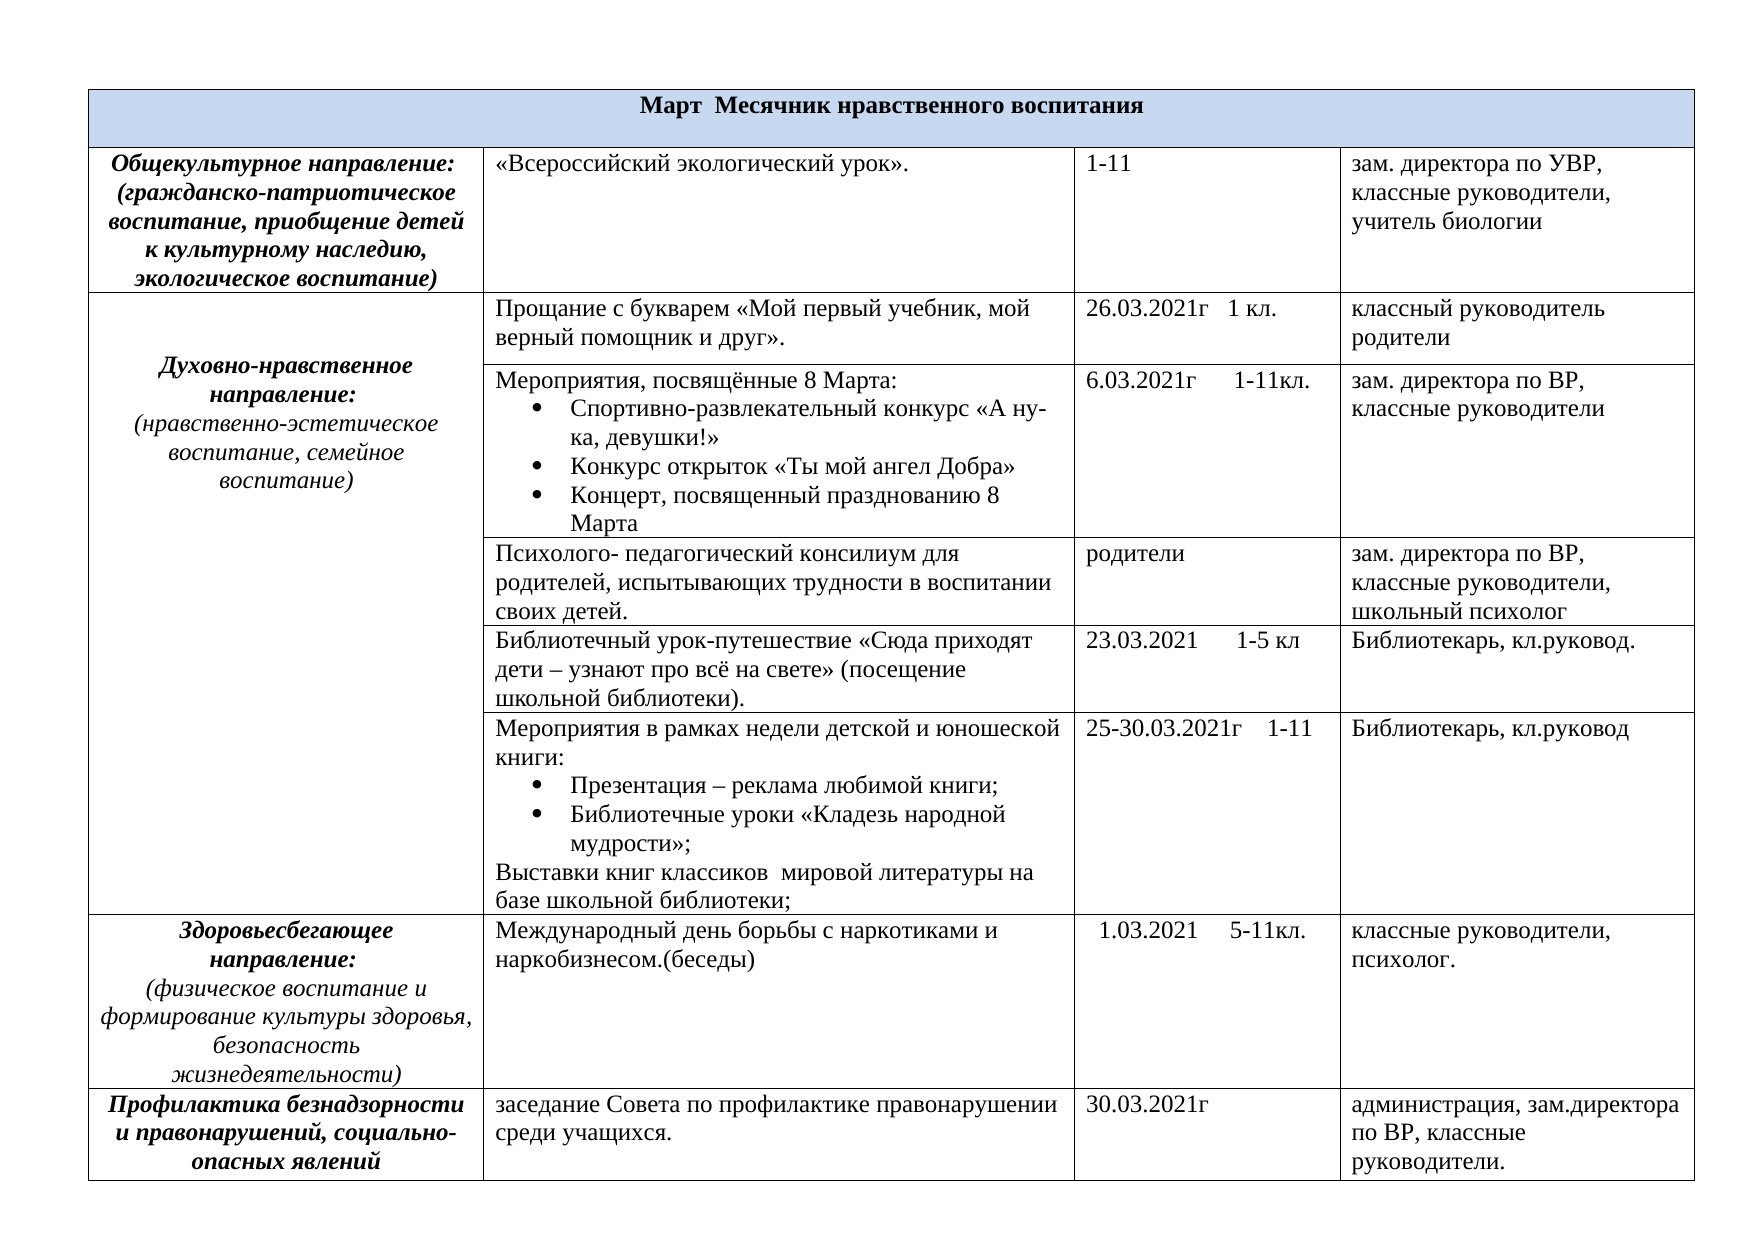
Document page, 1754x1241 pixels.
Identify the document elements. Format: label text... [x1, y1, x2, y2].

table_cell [89, 1089, 483, 1179]
table_cell Здоровьесбегающее направление: (физическое воспитание и формирование культуры здоровья, безопасность жизнедеятельности) [89, 915, 483, 1088]
table_cell зам. директора по УВР, классные руководители, учитель биологии [1341, 148, 1694, 292]
table_cell заседание Совета по профилактике правонарушении среди учащихся. [484, 1089, 1074, 1179]
table_cell Библиотекарь, кл.руковод. [1341, 626, 1694, 712]
table_cell 1.03.2021 5-11кл. [1075, 915, 1340, 1088]
table_cell Библиотекарь, кл.руковод [1341, 713, 1694, 914]
table_cell 26.03.2021г 1 кл. [1075, 293, 1340, 364]
table_cell классные руководители, психолог. [1341, 915, 1694, 1088]
table_cell 1-11 [1075, 148, 1340, 292]
table_cell Духовно-нравственное направление: (нравственно-эстетическое воспитание, семейное воспитание) [89, 293, 483, 914]
table_cell 25-30.03.2021г 1-11 [1075, 713, 1340, 914]
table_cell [89, 90, 1694, 147]
table_cell Международный день борьбы с наркотиками и наркобизнесом.(беседы) [484, 915, 1074, 1088]
table_cell Общекультурное направление: (гражданско-патриотическое воспитание, приобщение детей к культурному наследию, экологическое воспитание) [89, 148, 483, 292]
table_cell зам. директора по ВР, классные руководители [1341, 365, 1694, 537]
table_cell Мероприятия в рамках недели детской и юношеской книги: Презентация – реклама любимой книги; Библиотечные уроки «Кладезь народной мудрости»; Выставки книг классиков мировой литературы на базе школьной библиотеки; [484, 713, 1074, 914]
table_cell 23.03.2021 1-5 кл [1075, 626, 1340, 712]
table_cell Мероприятия, посвящённые 8 Марта: Спортивно-развлекательный конкурс «А ну-ка, девушки!» Конкурс открыток «Ты мой ангел Добра» Концерт, посвященный празднованию 8 Марта [484, 365, 1074, 537]
table_cell 6.03.2021г 1-11кл. [1075, 365, 1340, 537]
table_cell «Всероссийский экологический урок». [484, 148, 1074, 292]
table_cell Прощание с букварем «Мой первый учебник, мой верный помощник и друг». [484, 293, 1074, 364]
table_cell администрация, зам.директора по ВР, классные руководители. [1341, 1089, 1694, 1179]
table_cell 30.03.2021г [1075, 1089, 1340, 1179]
table_cell зам. директора по ВР, классные руководители, школьный психолог [1341, 538, 1694, 624]
table_cell Психолого- педагогический консилиум для родителей, испытывающих трудности в воспитании своих детей. [484, 538, 1074, 624]
table_cell Библиотечный урок-путешествие «Сюда приходят дети – узнают про всё на свете» (посещение школьной библиотеки). [484, 626, 1074, 712]
table_cell классный руководитель родители [1341, 293, 1694, 364]
table_cell родители [1075, 538, 1340, 624]
